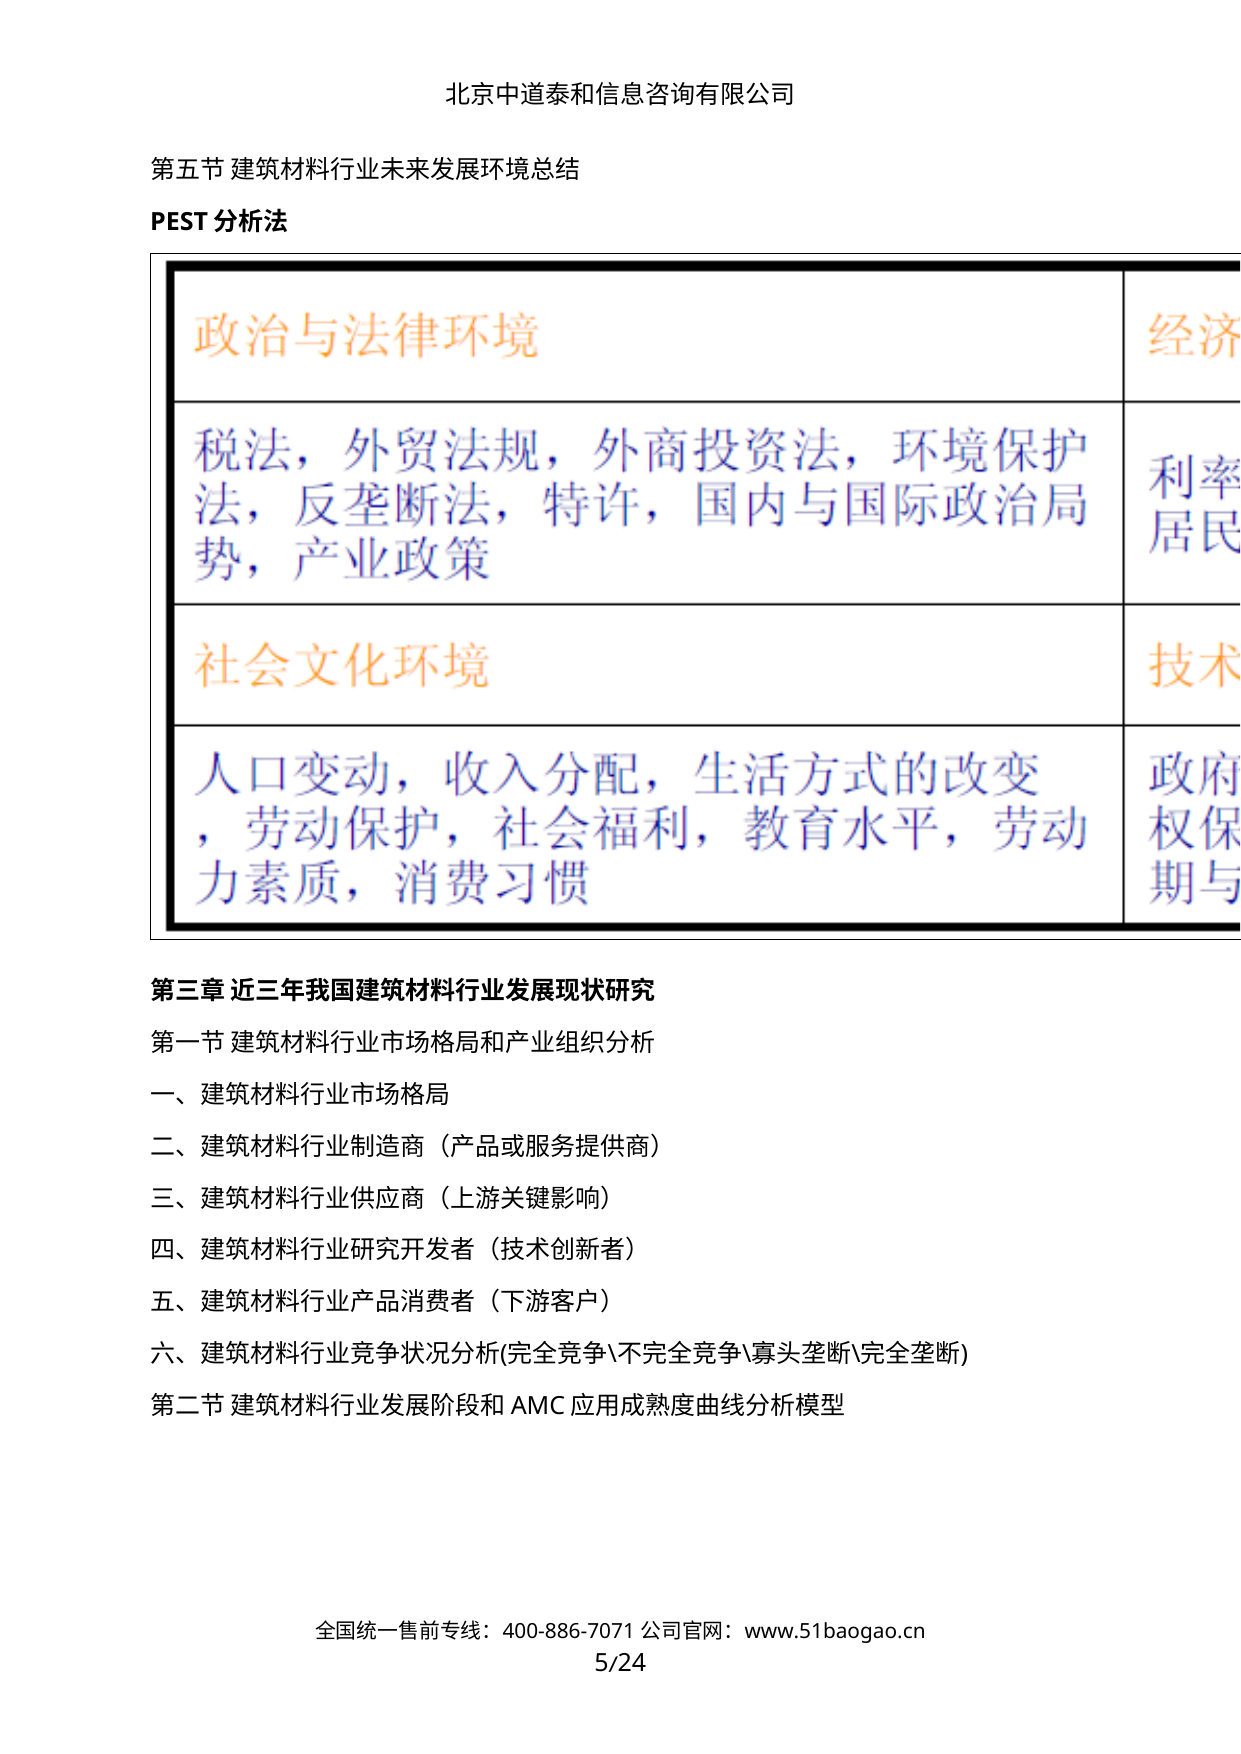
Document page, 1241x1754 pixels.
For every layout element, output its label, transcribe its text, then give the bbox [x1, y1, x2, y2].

text 三、建筑材料行业供应商（上游关键影响） [150, 1178, 1090, 1214]
text 五、建筑材料行业产品消费者（下游客户） [150, 1282, 1090, 1318]
text 二、建筑材料行业制造商（产品或服务提供商） [150, 1126, 1090, 1162]
text 第二节 建筑材料行业发展阶段和AMC应用成熟度曲线分析模型 [150, 1386, 1090, 1422]
picture [151, 254, 1241, 939]
text 第三章 近三年我国建筑材料行业发展现状研究 [150, 971, 1090, 1007]
text 六、建筑材料行业竞争状况分析(完全竞争\不完全竞争\寡头垄断\完全垄断) [150, 1334, 1090, 1370]
text 四、建筑材料行业研究开发者（技术创新者） [150, 1230, 1090, 1266]
text 一、建筑材料行业市场格局 [150, 1074, 1090, 1111]
text PEST分析法 [150, 202, 1090, 238]
text 第五节 建筑材料行业未来发展环境总结 [150, 150, 1090, 186]
text 第一节 建筑材料行业市场格局和产业组织分析 [150, 1022, 1090, 1059]
